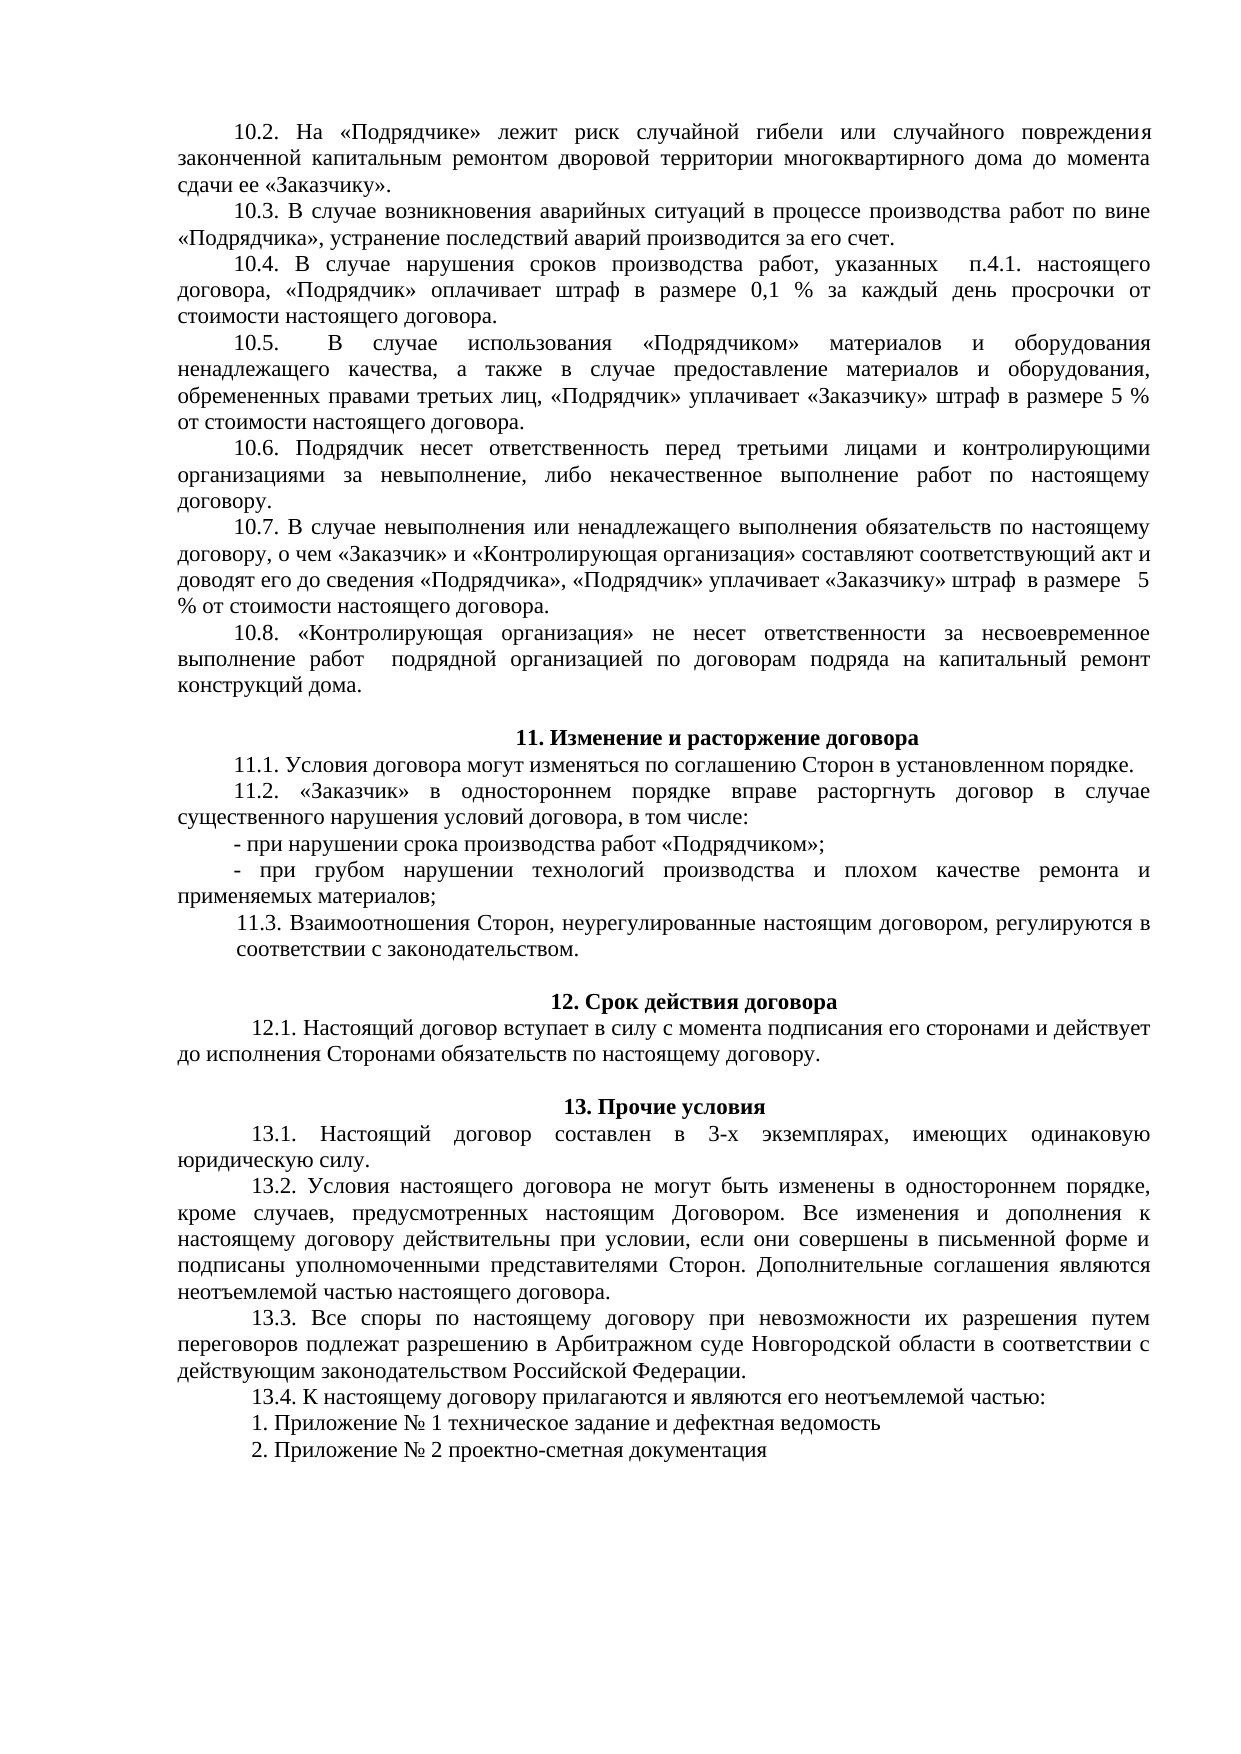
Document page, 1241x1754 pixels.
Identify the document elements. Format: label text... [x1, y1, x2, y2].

text 10.4. В случае нарушения сроков производства работ, указанных п.4.1. настоящего договора, «Подрядчик» оплачивает штраф в размере 0,1 % за каждый день просрочки от стоимости настоящего договора. [177, 250, 1152, 329]
text 10.2. На «Подрядчике» лежит риск случайной гибели или случайного повреждения законченной капитальным ремонтом дворовой территории многоквартирного дома до момента сдачи ее «Заказчику». [177, 118, 1152, 197]
text 13.2. Условия настоящего договора не могут быть изменены в одностороннем порядке, кроме случаев, предусмотренных настоящим Договором. Все изменения и дополнения к настоящему договору действительны при условии, если они совершены в письменной форме и подписаны уполномоченными представителями Сторон. Дополнительные соглашения являются неотъемлемой частью настоящего договора. [177, 1172, 1152, 1304]
text 11. Изменение и расторжение договора [283, 724, 1152, 751]
text 13. Прочие условия [177, 1093, 1152, 1119]
text 10.6. Подрядчик несет ответственность перед третьими лицами и контролирующими организациями за невыполнение, либо некачественное выполнение работ по настоящему договору. [177, 434, 1152, 513]
text 10.3. В случае возникновения аварийных ситуаций в процессе производства работ по вине «Подрядчика», устранение последствий аварий производится за его счет. [177, 197, 1152, 250]
text 11.2. «Заказчик» в одностороннем порядке вправе расторгнуть договор в случае существенного нарушения условий договора, в том числе: [177, 777, 1152, 830]
text 12. Срок действия договора [177, 988, 1152, 1014]
text 11.1. Условия договора могут изменяться по соглашению Сторон в установленном порядке. [177, 751, 1152, 777]
text 12.1. Настоящий договор вступает в силу с момента подписания его сторонами и действует до исполнения Сторонами обязательств по настоящему договору. [177, 1014, 1152, 1067]
text 1. Приложение № 1 техническое задание и дефектная ведомость [177, 1409, 1152, 1436]
text - при грубом нарушении технологий производства и плохом качестве ремонта и применяемых материалов; [177, 856, 1152, 909]
text 10.8. «Контролирующая организация» не несет ответственности за несвоевременное выполнение работ подрядной организацией по договорам подряда на капитальный ремонт конструкций дома. [177, 619, 1152, 698]
list В случае использования «Подрядчиком» материалов и оборудования ненадлежащего качества, а также в случае предоставление материалов и оборудования, обремененных правами третьих лиц, «Подрядчик» уплачивает «Заказчику» штраф в размере 5 % от стоимости настоящего договора. [177, 329, 1152, 434]
text 13.3. Все споры по настоящему договору при невозможности их разрешения путем переговоров подлежат разрешению в Арбитражном суде Новгородской области в соответствии с действующим законодательством Российской Федерации. [177, 1304, 1152, 1383]
text 11.3. Взаимоотношения Сторон, неурегулированные настоящим договором, регулируются в соответствии с законодательством. [236, 909, 1152, 961]
text 10.7. В случае невыполнения или ненадлежащего выполнения обязательств по настоящему договору, о чем «Заказчик» и «Контролирующая организация» составляют соответствующий акт и доводят его до сведения «Подрядчика», «Подрядчик» уплачивает «Заказчику» штраф в размере 5 % от стоимости настоящего договора. [177, 513, 1152, 619]
text 13.1. Настоящий договор составлен в 3-х экземплярах, имеющих одинаковую юридическую силу. [177, 1119, 1152, 1172]
text - при нарушении срока производства работ «Подрядчиком»; [177, 830, 1152, 856]
text 13.4. К настоящему договору прилагаются и являются его неотъемлемой частью: [177, 1383, 1152, 1409]
text 2. Приложение № 2 проектно-сметная документация [177, 1436, 1152, 1462]
